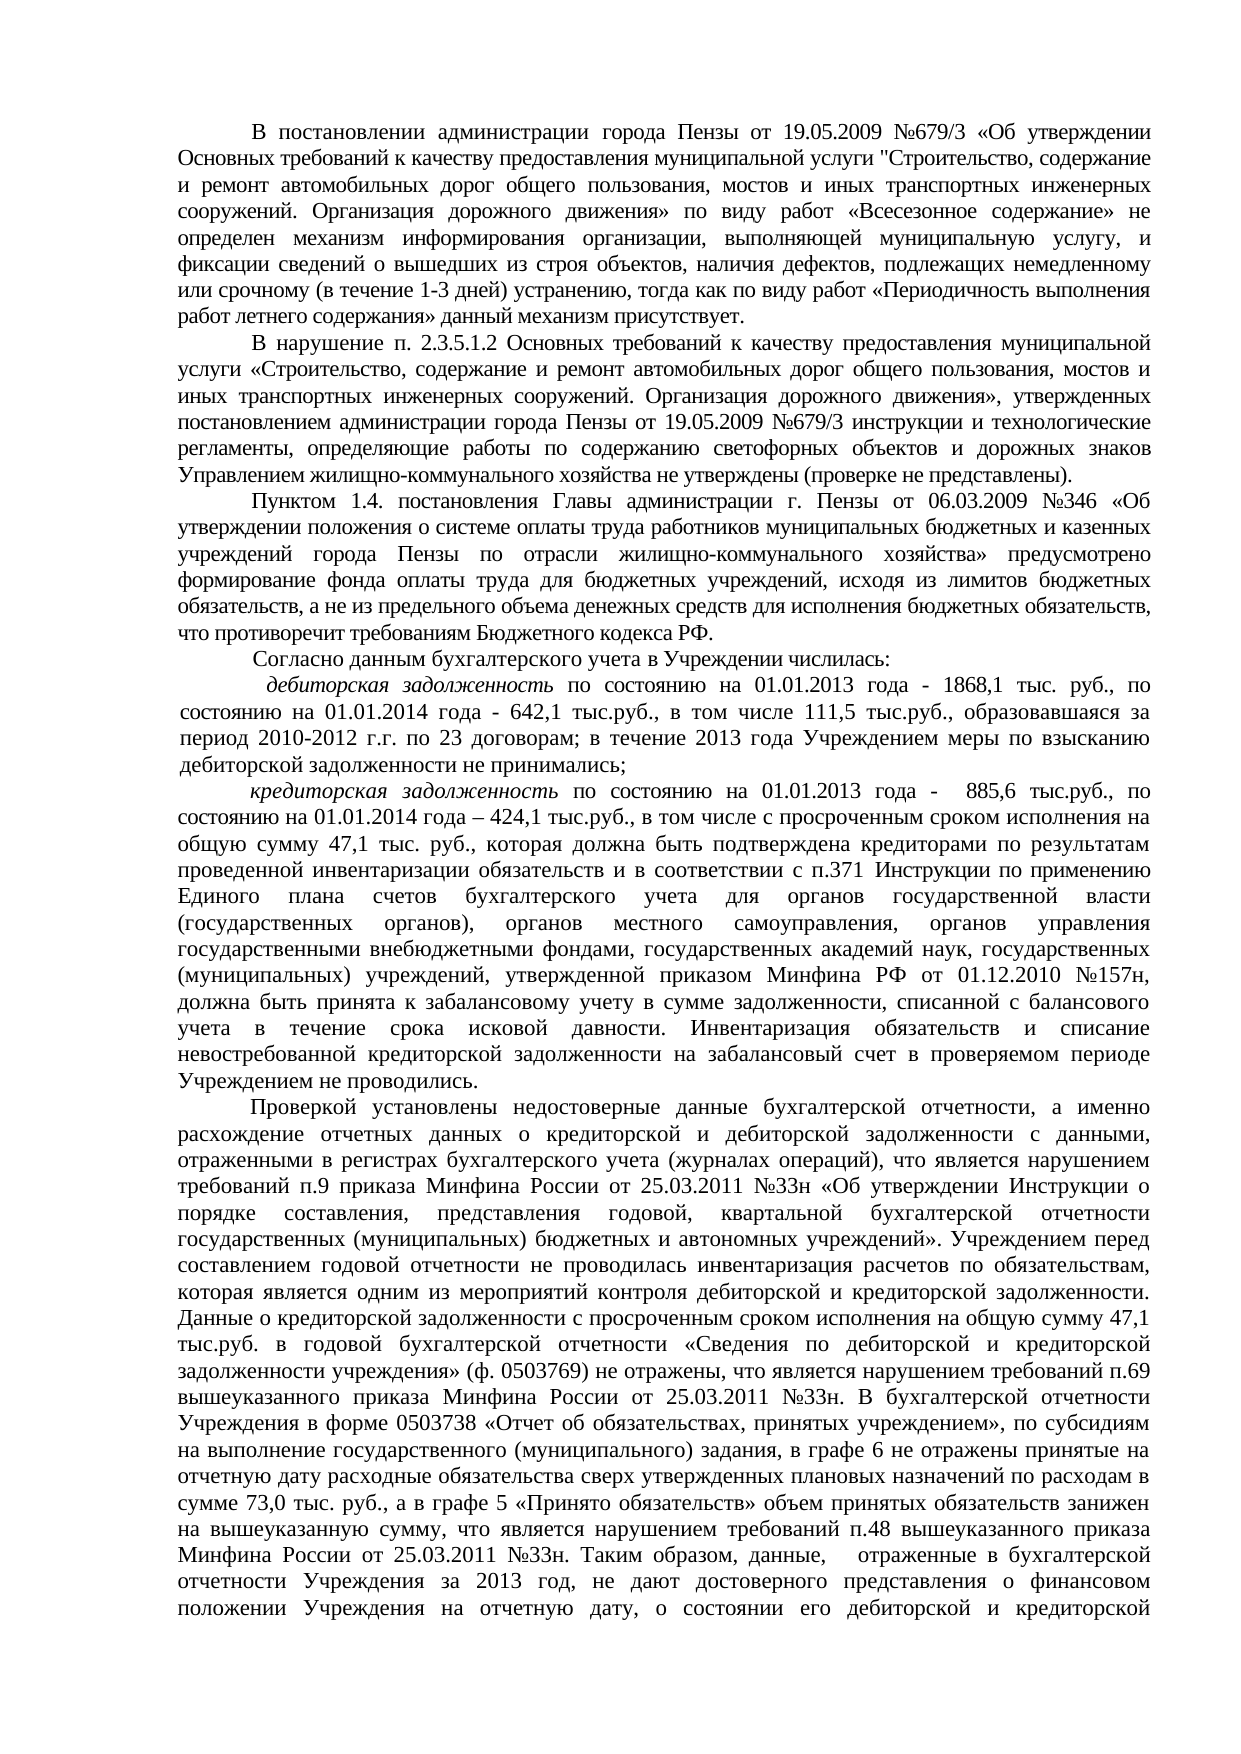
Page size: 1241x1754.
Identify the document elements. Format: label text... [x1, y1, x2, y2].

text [177, 1093, 1152, 1620]
text Пунктом 1.4. постановления Главы администрации г. Пензы от 06.03.2009 №346 «Об утверждении положения о системе оплаты труда работников муниципальных бюджетных и казенных учреждений города Пензы по отрасли жилищно-коммунального хозяйства» предусмотрено формирование фонда оплаты труда для бюджетных учреждений, исходя из лимитов бюджетных обязательств, а не из предельного объема денежных средств для исполнения бюджетных обязательств, что противоречит требованиям Бюджетного кодекса РФ. [177, 487, 1152, 645]
text В нарушение п. 2.3.5.1.2 Основных требований к качеству предоставления муниципальной услуги «Строительство, содержание и ремонт автомобильных дорог общего пользования, мостов и иных транспортных инженерных сооружений. Организация дорожного движения», утвержденных постановлением администрации города Пензы от 19.05.2009 №679/3 инструкции и технологические регламенты, определяющие работы по содержанию светофорных объектов и дорожных знаков Управлением жилищно-коммунального хозяйства не утверждены (проверке не представлены). [177, 329, 1152, 487]
text Согласно данным бухгалтерского учета в Учреждении числилась: [179, 645, 1152, 672]
text В постановлении администрации города Пензы от 19.05.2009 №679/3 «Об утверждении Основных требований к качеству предоставления муниципальной услуги "Строительство, содержание и ремонт автомобильных дорог общего пользования, мостов и иных транспортных инженерных сооружений. Организация дорожного движения» по виду работ «Всесезонное содержание» не определен механизм информирования организации, выполняющей муниципальную услугу, и фиксации сведений о вышедших из строя объектов, наличия дефектов, подлежащих немедленному или срочному (в течение 1-3 дней) устранению, тогда как по виду работ «Периодичность выполнения работ летнего содержания» данный механизм присутствует. [177, 118, 1152, 329]
text кредиторская задолженность по состоянию на 01.01.2013 года - 885,6 тыс.руб., по состоянию на 01.01.2014 года – 424,1 тыс.руб., в том числе с просроченным сроком исполнения на общую сумму 47,1 тыс. руб., которая должна быть подтверждена кредиторами по результатам проведенной инвентаризации обязательств и в соответствии с п.371 Инструкции по применению Единого плана счетов бухгалтерского учета для органов государственной власти (государственных органов), органов местного самоуправления, органов управления государственными внебюджетными фондами, государственных академий наук, государственных (муниципальных) учреждений, утвержденной приказом Минфина РФ от 01.12.2010 №157н, должна быть принята к забалансовому учету в сумме задолженности, списанной с балансового учета в течение срока исковой давности. Инвентаризация обязательств и списание невостребованной кредиторской задолженности на забалансовый счет в проверяемом периоде Учреждением не проводились. [177, 777, 1152, 1093]
text дебиторская задолженность по состоянию на 01.01.2013 года - 1868,1 тыс. руб., по состоянию на 01.01.2014 года - 642,1 тыс.руб., в том числе 111,5 тыс.руб., образовавшаяся за период 2010-2012 г.г. по 23 договорам; в течение 2013 года Учреждением меры по взысканию дебиторской задолженности не принимались; [179, 672, 1152, 777]
